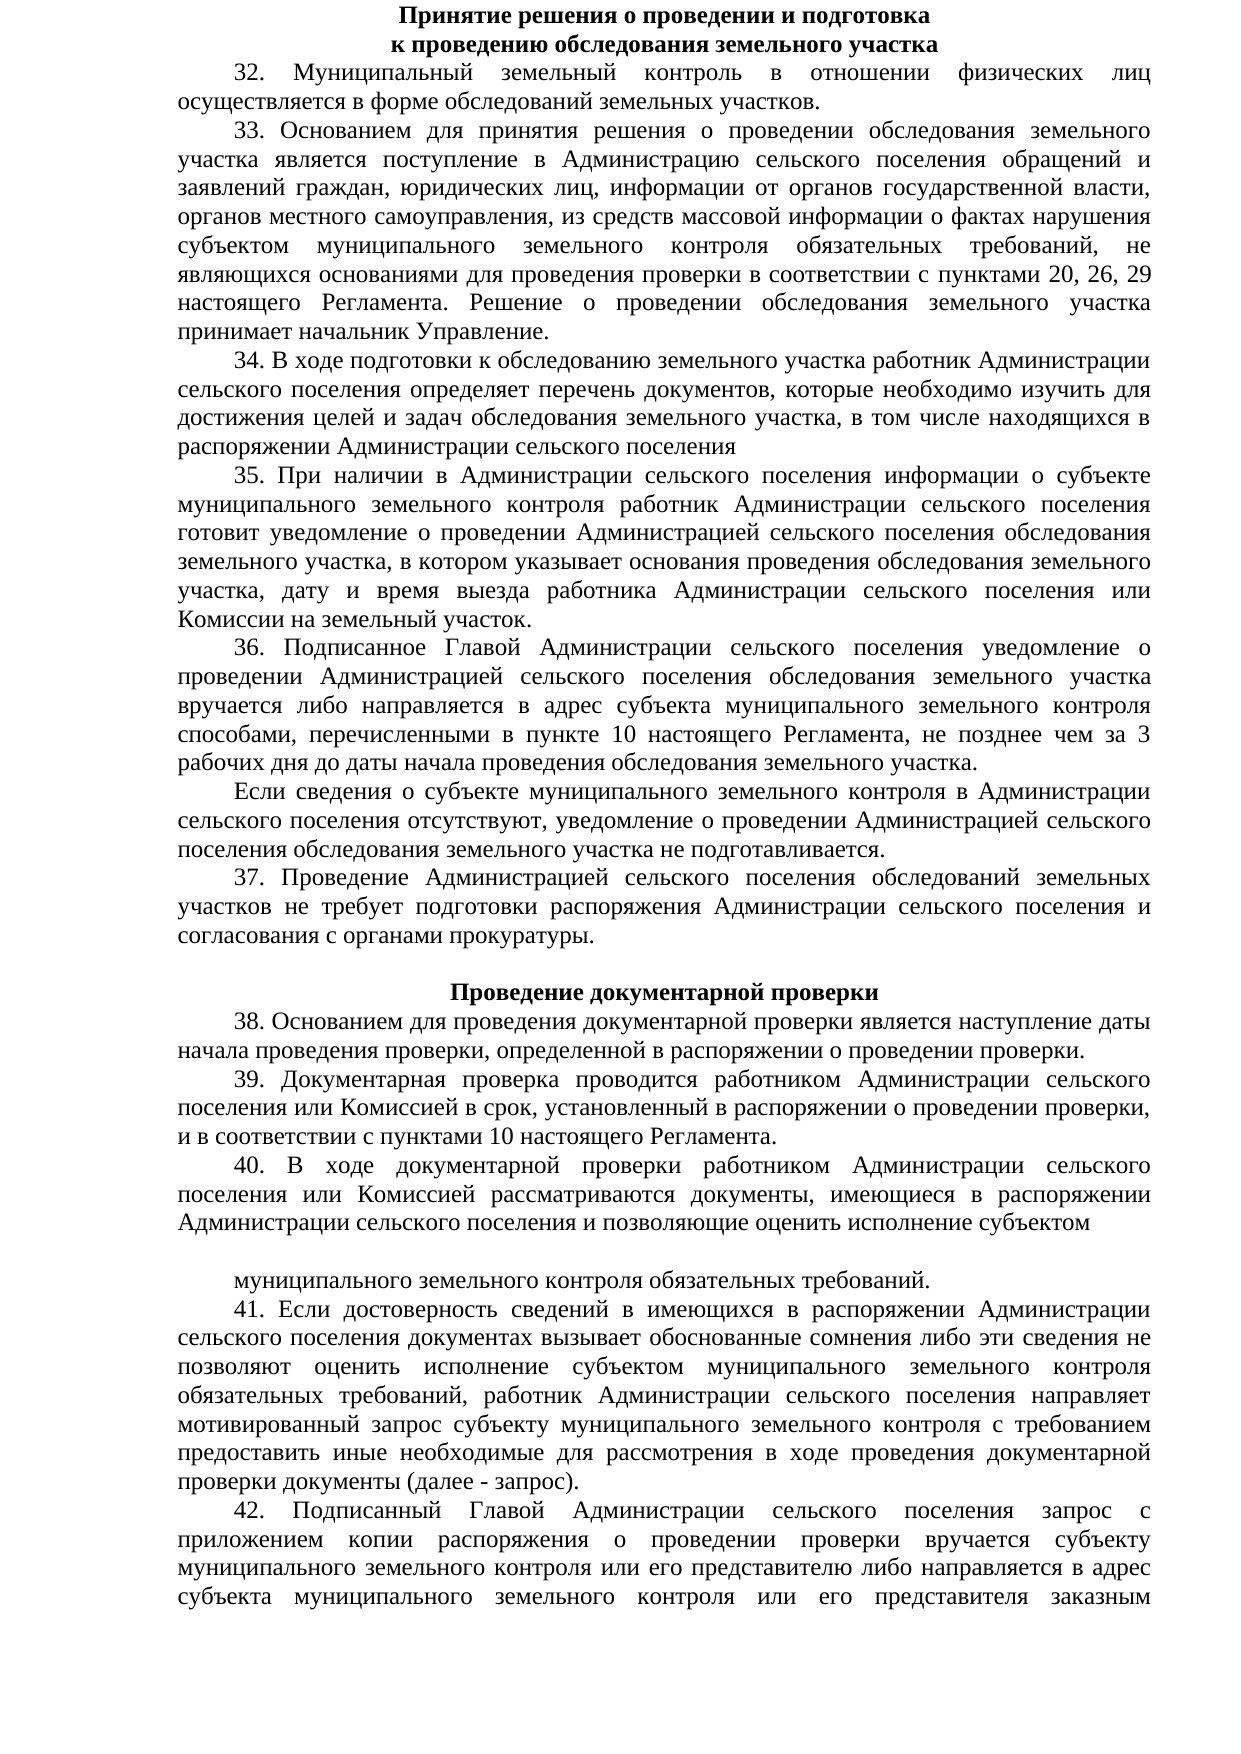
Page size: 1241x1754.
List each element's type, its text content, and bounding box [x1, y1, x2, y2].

text 40. В ходе документарной проверки работником Администрации сельского поселения или Комиссией рассматриваются документы, имеющиеся в распоряжении Администрации сельского поселения и позволяющие оценить исполнение субъектом [177, 1150, 1152, 1236]
text 34. В ходе подготовки к обследованию земельного участка работник Администрации сельского поселения определяет перечень документов, которые необходимо изучить для достижения целей и задач обследования земельного участка, в том числе находящихся в распоряжении Администрации сельского поселения [177, 345, 1152, 460]
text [177, 1495, 1152, 1610]
text 36. Подписанное Главой Администрации сельского поселения уведомление о проведении Администрацией сельского поселения обследования земельного участка вручается либо направляется в адрес субъекта муниципального земельного контроля способами, перечисленными в пункте 10 настоящего Регламента, не позднее чем за 3 рабочих дня до даты начала проведения обследования земельного участка. [177, 632, 1152, 776]
text Принятие решения о проведении и подготовка [177, 0, 1152, 29]
text Проведение документарной проверки [177, 977, 1152, 1006]
text 39. Документарная проверка проводится работником Администрации сельского поселения или Комиссией в срок, установленный в распоряжении о проведении проверки, и в соответствии с пунктами 10 настоящего Регламента. [177, 1064, 1152, 1150]
text 41. Если достоверность сведений в имеющихся в распоряжении Администрации сельского поселения документах вызывает обоснованные сомнения либо эти сведения не позволяют оценить исполнение субъектом муниципального земельного контроля обязательных требований, работник Администрации сельского поселения направляет мотивированный запрос субъекту муниципального земельного контроля с требованием предоставить иные необходимые для рассмотрения в ходе проведения документарной проверки документы (далее - запрос). [177, 1294, 1152, 1495]
text 33. Основанием для принятия решения о проведении обследования земельного участка является поступление в Администрацию сельского поселения обращений и заявлений граждан, юридических лиц, информации от органов государственной власти, органов местного самоуправления, из средств массовой информации о фактах нарушения субъектом муниципального земельного контроля обязательных требований, не являющихся основаниями для проведения проверки в соответствии с пунктами 20, 26, 29 настоящего Регламента. Решение о проведении обследования земельного участка принимает начальник Управление. [177, 115, 1152, 345]
text 37. Проведение Администрацией сельского поселения обследований земельных участков не требует подготовки распоряжения Администрации сельского поселения и согласования с органами прокуратуры. [177, 862, 1152, 949]
text Если сведения о субъекте муниципального земельного контроля в Администрации сельского поселения отсутствуют, уведомление о проведении Администрацией сельского поселения обследования земельного участка не подготавливается. [177, 776, 1152, 862]
text 38. Основанием для проведения документарной проверки является наступление даты начала проведения проверки, определенной в распоряжении о проведении проверки. [177, 1006, 1152, 1064]
text к проведению обследования земельного участка [177, 29, 1152, 57]
text 35. При наличии в Администрации сельского поселения информации о субъекте муниципального земельного контроля работник Администрации сельского поселения готовит уведомление о проведении Администрацией сельского поселения обследования земельного участка, в котором указывает основания проведения обследования земельного участка, дату и время выезда работника Администрации сельского поселения или Комиссии на земельный участок. [177, 460, 1152, 632]
text муниципального земельного контроля обязательных требований. [177, 1265, 1152, 1294]
text 32. Муниципальный земельный контроль в отношении физических лиц осуществляется в форме обследований земельных участков. [177, 57, 1152, 115]
